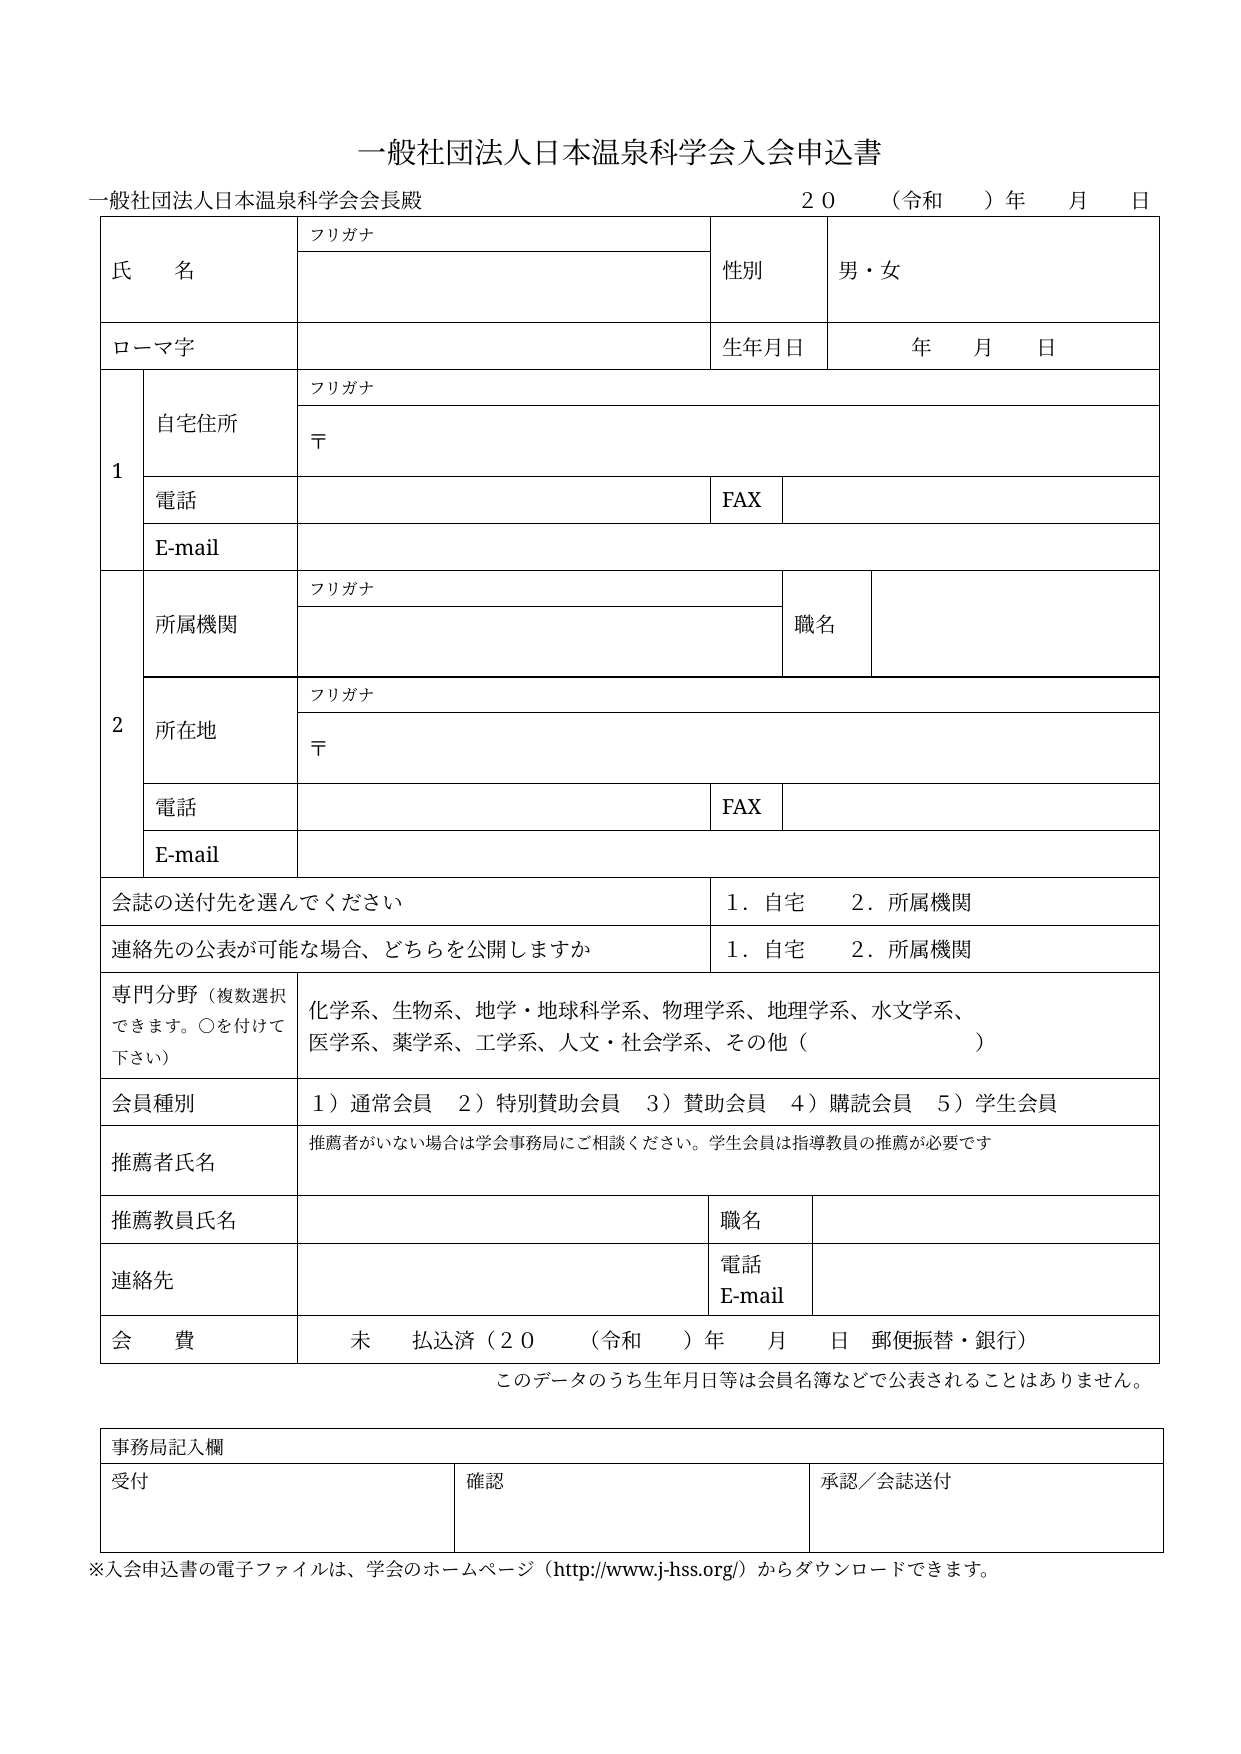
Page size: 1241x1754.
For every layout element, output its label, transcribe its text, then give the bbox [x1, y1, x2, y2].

table_cell [298, 524, 1159, 570]
table_cell 専門分野（複数選択できます。〇を付けて下さい） [101, 973, 297, 1078]
text ※入会申込書の電子ファイルは、学会のホームページ（http://www.j-hss.org/）からダウンロードできます。 [89, 1553, 1152, 1585]
table_cell [298, 323, 710, 369]
table_cell 会員種別 [101, 1079, 297, 1125]
table_cell [298, 252, 710, 322]
table_cell ローマ字 [101, 323, 297, 369]
table_cell [298, 607, 782, 676]
table_cell [783, 784, 1159, 830]
table_cell 未 払込済（２０ （令和 ）年 月 日 郵便振替・銀行） [298, 1316, 1159, 1362]
table_cell [298, 477, 710, 523]
table_header フリガナ [298, 217, 710, 251]
table_cell [813, 1196, 1159, 1243]
table_cell [298, 1196, 708, 1243]
table_cell フリガナ [298, 678, 1159, 712]
table_cell 電話 E-mail [709, 1244, 812, 1315]
table_cell 会 費 [101, 1316, 297, 1362]
table_cell [813, 1244, 1159, 1315]
text 一般社団法人日本温泉科学会入会申込書 [89, 119, 1152, 183]
table_cell E-mail [144, 831, 297, 877]
table_cell 所属機関 [144, 571, 297, 676]
table_cell 電話 [144, 784, 297, 830]
table_cell [298, 831, 1159, 877]
text このデータのうち生年月日等は会員名簿などで公表されることはありません。 [89, 1363, 1152, 1396]
table_cell FAX [711, 784, 782, 830]
table_cell 推薦者がいない場合は学会事務局にご相談ください。学生会員は指導教員の推薦が必要です [298, 1126, 1159, 1195]
table_cell [298, 1244, 708, 1315]
table_cell 年 月 日 [828, 323, 1159, 369]
table_cell [298, 784, 710, 830]
table_cell 電話 [144, 477, 297, 523]
table_cell 自宅住所 [144, 370, 297, 476]
table_cell 会誌の送付先を選んでください [101, 878, 710, 924]
table_cell 承認／会誌送付 [810, 1464, 1163, 1552]
table_cell 〒 [298, 406, 1159, 476]
table_cell 連絡先 [101, 1244, 297, 1315]
table_cell フリガナ [298, 370, 1159, 405]
table_cell [872, 571, 1159, 676]
table_cell 化学系、生物系、地学・地球科学系、物理学系、地理学系、水文学系、 医学系、薬学系、工学系、人文・社会学系、その他（ ） [298, 973, 1159, 1078]
table_header 性別 [711, 217, 827, 322]
text 一般社団法人日本温泉科学会会長殿 ２０ （令和 ）年 月 日 [89, 183, 1152, 216]
table_cell 生年月日 [711, 323, 827, 369]
table_cell 職名 [783, 571, 871, 676]
table_cell 所在地 [144, 678, 297, 783]
table_cell 推薦教員氏名 [101, 1196, 297, 1243]
table_cell １．自宅 ２．所属機関 [711, 926, 1159, 972]
table_cell 受付 [101, 1464, 454, 1552]
table_cell FAX [711, 477, 782, 523]
table_header 氏 名 [101, 217, 297, 322]
table_cell １）通常会員 ２）特別賛助会員 ３）賛助会員 ４）購読会員 ５）学生会員 [298, 1079, 1159, 1125]
table_cell E-mail [144, 524, 297, 570]
table_cell [783, 477, 1159, 523]
table_cell 2 [101, 571, 143, 877]
table_cell 1 [101, 370, 143, 570]
table_header 男・女 [828, 217, 1159, 322]
table_cell フリガナ [298, 571, 782, 606]
table_cell 職名 [709, 1196, 812, 1243]
table_cell 推薦者氏名 [101, 1126, 297, 1195]
table_cell 〒 [298, 713, 1159, 783]
table_cell 連絡先の公表が可能な場合、どちらを公開しますか [101, 926, 710, 972]
table_cell 確認 [455, 1464, 809, 1552]
table_header 事務局記入欄 [101, 1429, 1163, 1463]
table_cell １．自宅 ２．所属機関 [711, 878, 1159, 924]
